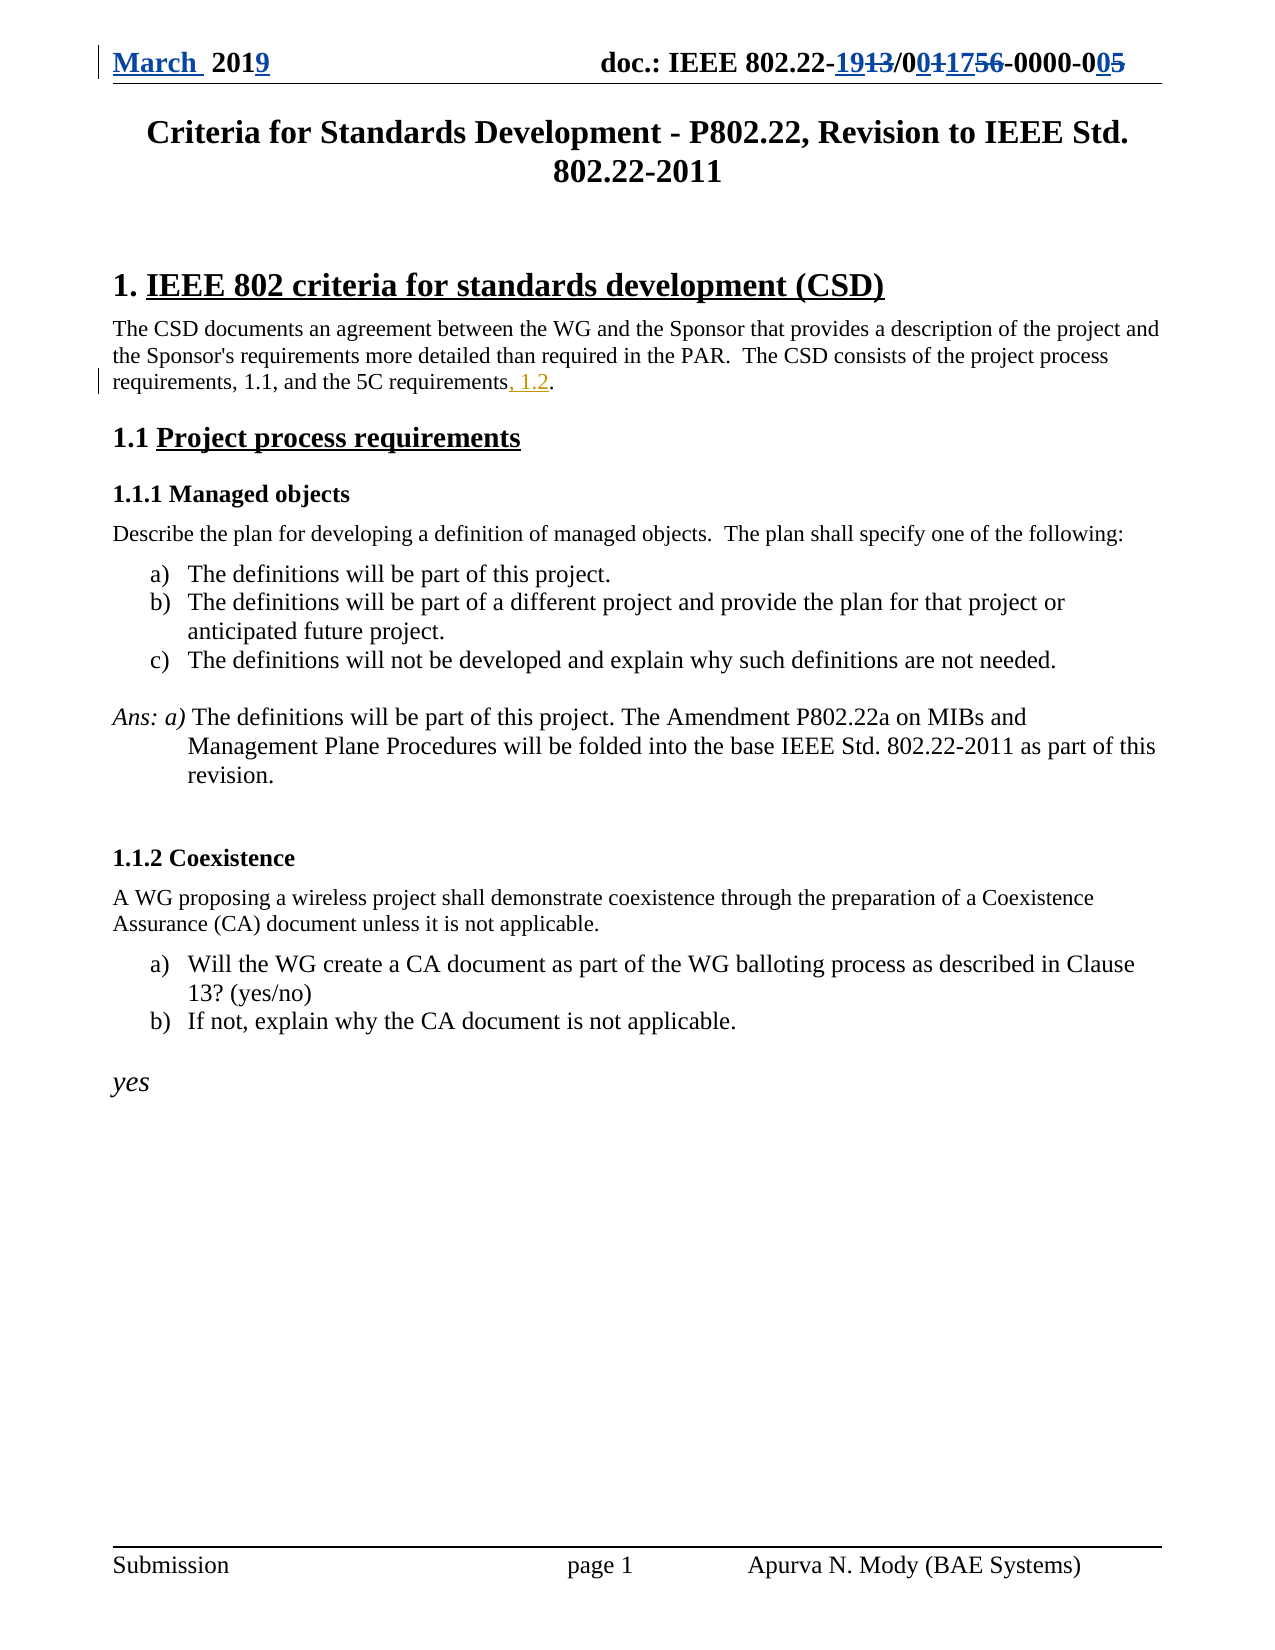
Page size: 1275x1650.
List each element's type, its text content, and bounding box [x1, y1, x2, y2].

list The definitions will be part of a different project and provide the plan for that project or anticipated future project. [150, 587, 1162, 645]
text Describe the plan for developing a definition of managed objects. The plan shall specify one of the following: [112, 520, 1162, 546]
text Criteria for Standards Development - P802.22, Revision to IEEE Std. 802.22-2011 [112, 112, 1162, 189]
list The definitions will not be developed and explain why such definitions are not needed. [150, 645, 1162, 674]
subtitle Managed objects [112, 479, 1162, 508]
list The definitions will be part of this project. [150, 559, 1162, 587]
text The CSD documents an agreement between the WG and the Sponsor that provides a description of the project and the Sponsor's requirements more detailed than required in the PAR. The CSD consists of the project process requirements, 1.1, and the 5C requirements. [112, 315, 1162, 394]
list Will the WG create a CA document as part of the WG balloting process as described in Clause 13? (yes/no) [150, 949, 1162, 1006]
subtitle IEEE 802 criteria for standards development (CSD) [112, 265, 1162, 303]
list yes [112, 1064, 1162, 1097]
text A WG proposing a wireless project shall demonstrate coexistence through the preparation of a Coexistence Assurance (CA) document unless it is not applicable. [112, 884, 1162, 936]
list Ans: a) The definitions will be part of this project. The Amendment P802.22a on MIBs and Management Plane Procedures will be folded into the base IEEE Std. 802.22-2011 as part of this revision. [112, 702, 1162, 789]
subtitle Project process requirements [112, 420, 1162, 453]
list If not, explain why the CA document is not applicable. [150, 1006, 1162, 1035]
subtitle Coexistence [112, 843, 1162, 872]
